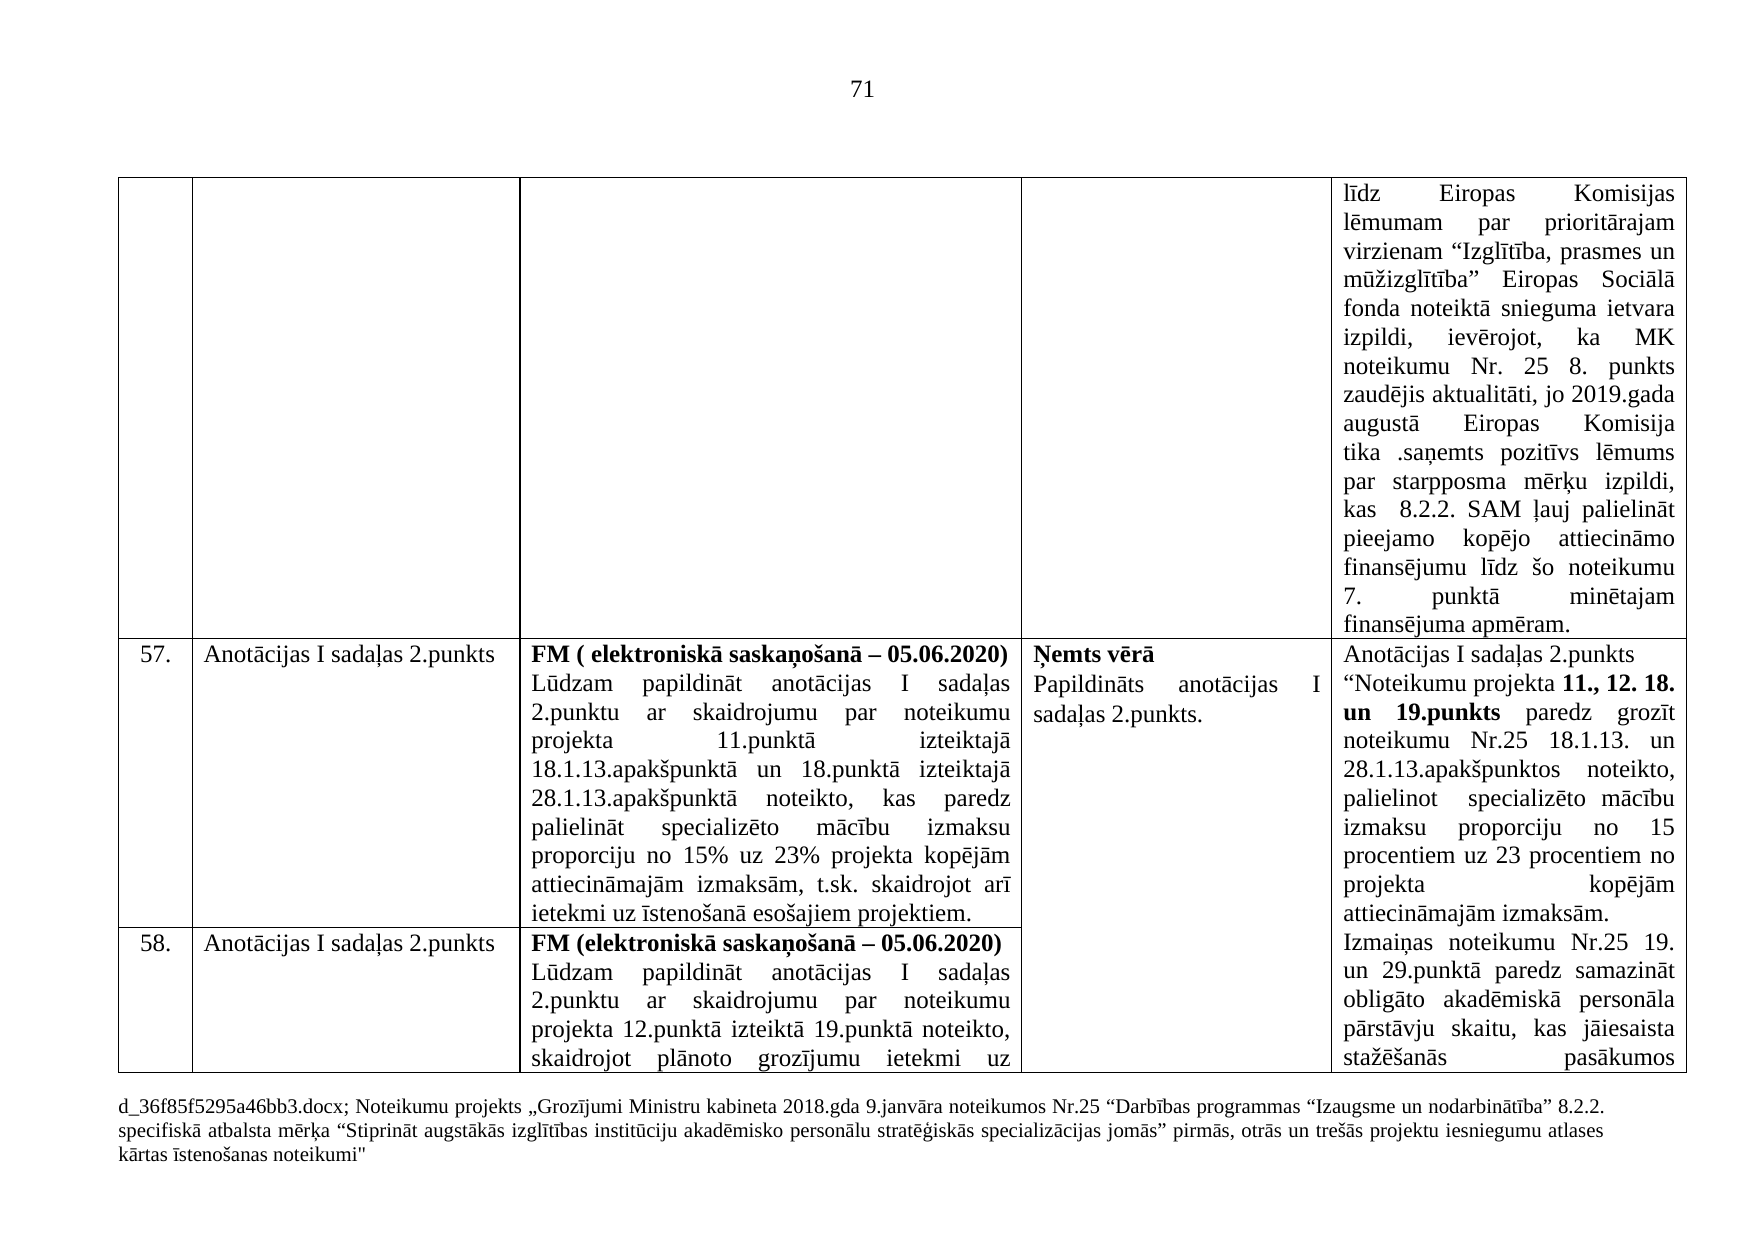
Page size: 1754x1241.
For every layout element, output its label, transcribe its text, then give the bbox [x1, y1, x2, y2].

table_cell Ņemts vērā Papildināts anotācijas I sadaļas 2.punkts. [1022, 639, 1331, 1072]
table_cell FM ( elektroniskā saskaņošanā – 05.06.2020) Lūdzam papildināt anotācijas I sadaļas 2.punktu ar skaidrojumu par noteikumu projekta 11.punktā izteiktajā 18.1.13.apakšpunktā un 18.punktā izteiktajā 28.1.13.apakšpunktā noteikto, kas paredz palielināt specializēto mācību izmaksu proporciju no 15% uz 23% projekta kopējām attiecināmajām izmaksām, t.sk. skaidrojot arī ietekmi uz īstenošanā esošajiem projektiem. [521, 639, 1021, 927]
table_cell Anotācijas I sadaļas 2.punkts [193, 639, 519, 927]
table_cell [521, 178, 1021, 638]
table_cell [119, 639, 192, 927]
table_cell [1332, 178, 1686, 638]
table_cell Anotācijas I sadaļas 2.punkts “Noteikumu projekta 11., 12. 18. un 19.punkts paredz grozīt noteikumu Nr.25 18.1.13. un 28.1.13.apakšpunktos noteikto, palielinot specializēto mācību izmaksu proporciju no 15 procentiem uz 23 procentiem no projekta kopējām attiecināmajām izmaksām. Izmaiņas noteikumu Nr.25 19. un 29.punktā paredz samazināt obligāto akadēmiskā personāla pārstāvju skaitu, kas jāiesaista stažēšanās pasākumos uzņēmumos un izglītības iestādēs par katriem 100 000 euro projektā - no četriem uz diviem. Augstāk minētās izmaiņas neietekmēs 8.2.2.SAM 1. un 2. kārtas projektos plānotos iznākuma un rezultāta rādītājus - akadēmiskā personāla skaits, kas saņēmuši Eiropas Sociālā fonda atbalstu profesionālās kompetences pilnveidei un akadēmiskā personāla skaits, kas pilnveidojuši kompetenci. Izmaiņas sniegs iespēju finansējuma saņēmējiem pārskatīt profesionālās kompetences pilnveides pasākumu struktūru, novirzot finansējumu, kas sākotnēji bija paredzēts stažēšanās pasākumu īstenošanai, specializēto mācību īstenošanai. Šādas izmaiņas veiktas, ņemot vērā projekta iesniedzēju priekšlikumus Covid–19 seku mazināšanai. Priekšlikumi ietvēra daļas stažēšanās pasākumiem plānotā finansējuma novirzīšanu specializētām mācībām saistībā ar ārkārtējās situācijas izraisītajiem izaicinājumiem augstākajā izglītībā, īpaši koncentrējoties uz digitālo prasmju pilnveidi un attālinātu studiju darbu. Minētie grozījumi ļauj finansējuma saņēmējiem pēc viņu ieskatiem pārskatīt un pārplānot stažēšanās un specializēto mācību prioritātes atbilstoši augstāk minētajam, un stažēšanās pasākumu skaita samazināšanas rezultātā ietaupīto finansējumu novirzīt specializēto mācību īstenošanai. Finansējuma saņēmējiem, kas plāno veikt aprakstītās izmaiņas, būs jāveic grozījumi 8.2.2. SAM 1. un 2. kārtas projektos.” [1332, 639, 1686, 1072]
table_cell [119, 178, 192, 638]
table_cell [1022, 178, 1331, 638]
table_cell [193, 928, 519, 1072]
table_cell [119, 928, 192, 1072]
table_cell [193, 178, 519, 638]
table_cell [521, 928, 1021, 1072]
